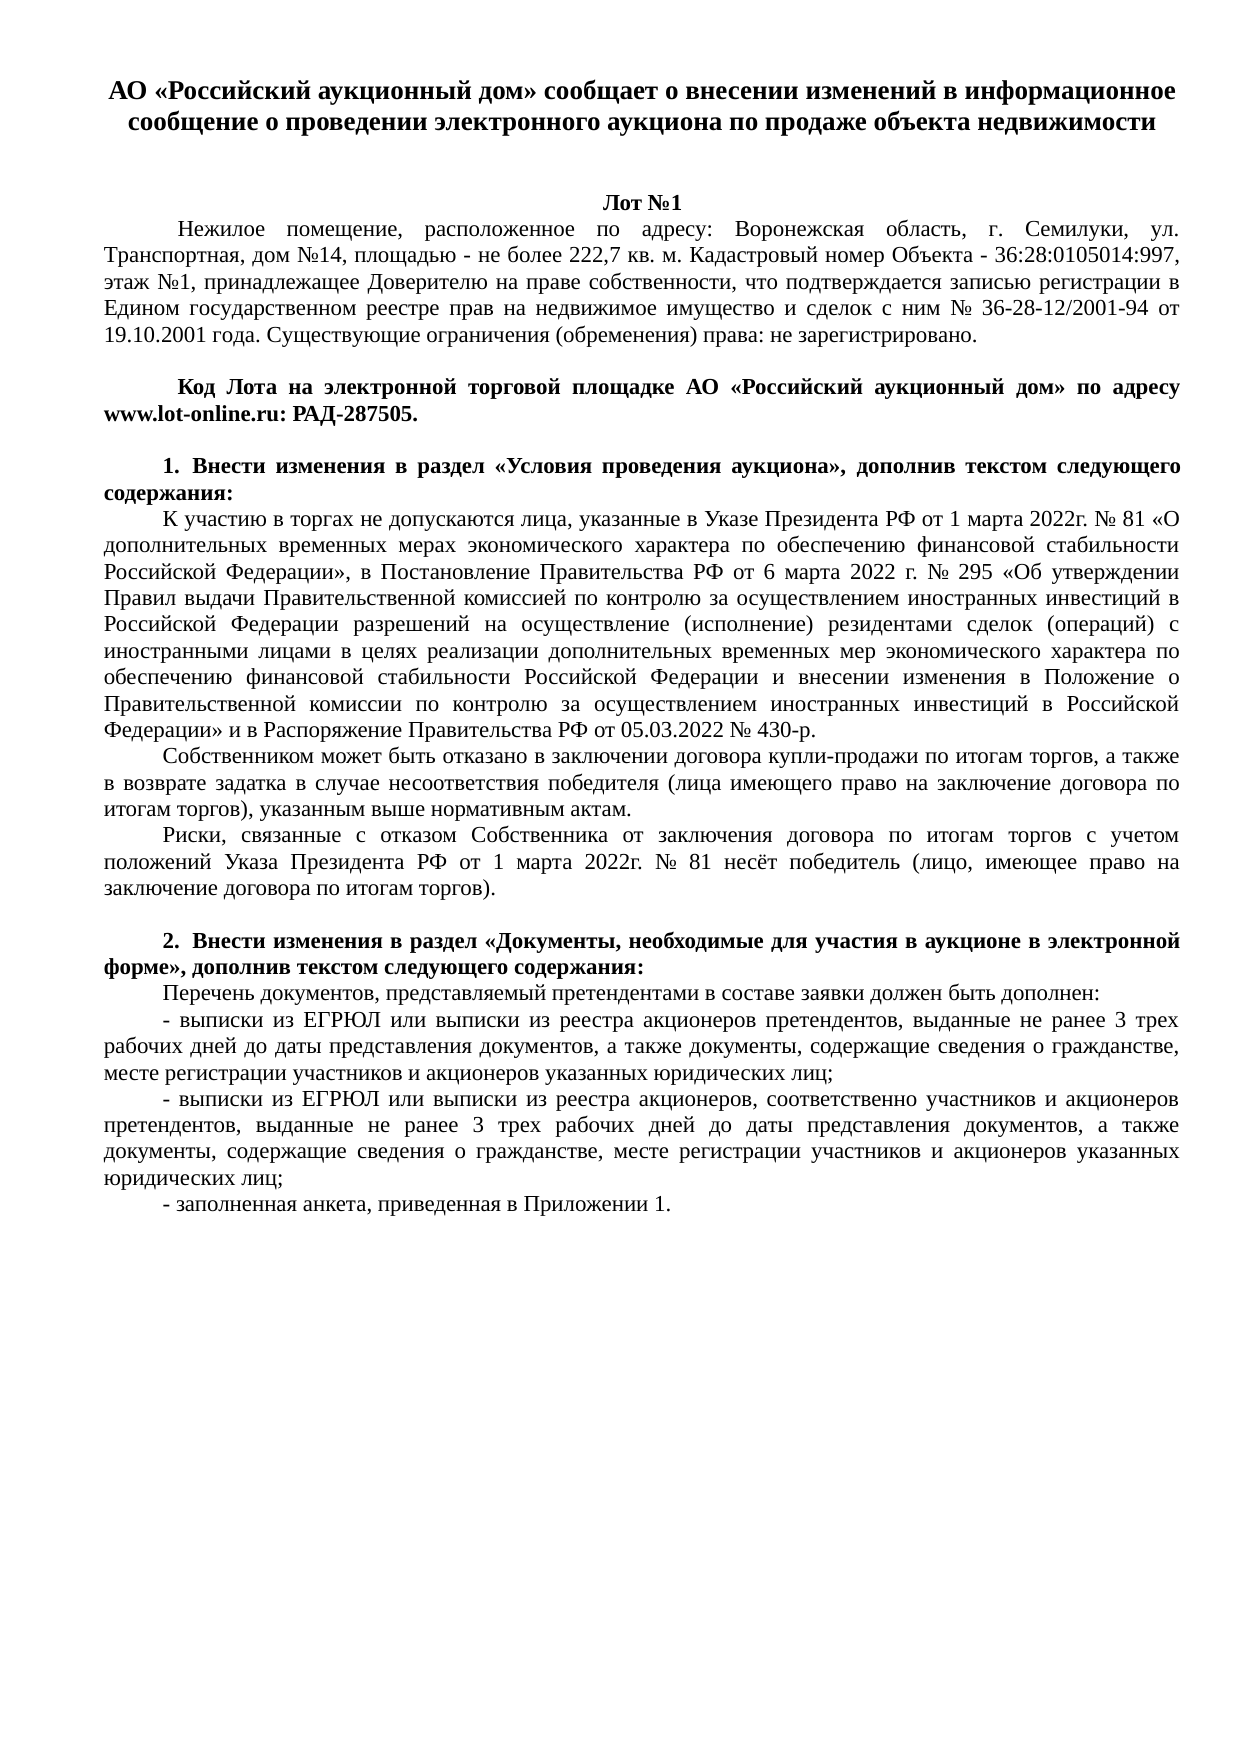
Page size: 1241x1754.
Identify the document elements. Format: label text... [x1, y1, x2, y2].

list К участию в торгах не допускаются лица, указанные в Указе Президента РФ от 1 марта 2022г. № 81 «О дополнительных временных мерах экономического характера по обеспечению финансовой стабильности Российской Федерации», в Постановление Правительства РФ от 6 марта 2022 г. № 295 «Об утверждении Правил выдачи Правительственной комиссией по контролю за осуществлением иностранных инвестиций в Российской Федерации разрешений на осуществление (исполнение) резидентами сделок (операций) с иностранными лицами в целях реализации дополнительных временных мер экономического характера по обеспечению финансовой стабильности Российской Федерации и внесении изменения в Положение о Правительственной комиссии по контролю за осуществлением иностранных инвестиций в Российской Федерации» и в Распоряжение Правительства РФ от 05.03.2022 № 430-р. [103, 505, 1181, 742]
list Внести изменения в раздел «Документы, необходимые для участия в аукционе в электронной форме», дополнив текстом следующего содержания: [103, 927, 1181, 979]
text - заполненная анкета, приведенная в Приложении 1. [103, 1190, 1181, 1217]
list Собственником может быть отказано в заключении договора купли-продажи по итогам торгов, а также в возврате задатка в случае несоответствия победителя (лица имеющего право на заключение договора по итогам торгов), указанным выше нормативным актам. [103, 742, 1181, 821]
text Код Лота на электронной торговой площадке АО «Российский аукционный дом» по адресу www.lot-online.ru: РАД-287505. [103, 373, 1181, 426]
text Лот №1 [103, 189, 1181, 215]
text Перечень документов, представляемый претендентами в составе заявки должен быть дополнен: [103, 979, 1181, 1006]
text - выписки из ЕГРЮЛ или выписки из реестра акционеров претендентов, выданные не ранее 3 трех рабочих дней до даты представления документов, а также документы, содержащие сведения о гражданстве, месте регистрации участников и акционеров указанных юридических лиц; [103, 1006, 1181, 1085]
list Риски, связанные с отказом Собственника от заключения договора по итогам торгов с учетом положений Указа Президента РФ от 1 марта 2022г. № 81 несёт победитель (лицо, имеющее право на заключение договора по итогам торгов). [103, 821, 1181, 900]
text - выписки из ЕГРЮЛ или выписки из реестра акционеров, соответственно участников и акционеров претендентов, выданные не ранее 3 трех рабочих дней до даты представления документов, а также документы, содержащие сведения о гражданстве, месте регистрации участников и акционеров указанных юридических лиц; [103, 1085, 1181, 1190]
list Внести изменения в раздел «Условия проведения аукциона», дополнив текстом следующего содержания: [103, 452, 1181, 505]
text АО «Российский аукционный дом» сообщает о внесении изменений в информационное сообщение о проведении электронного аукциона по продаже объекта недвижимости [103, 74, 1181, 136]
text Нежилое помещение, расположенное по адресу: Воронежская область, г. Семилуки, ул. Транспортная, дом №14, площадью - не более 222,7 кв. м. Кадастровый номер Объекта - 36:28:0105014:997, этаж №1, принадлежащее Доверителю на праве собственности, что подтверждается записью регистрации в Едином государственном реестре прав на недвижимое имущество и сделок с ним № 36-28-12/2001-94 от 19.10.2001 года. Существующие ограничения (обременения) права: не зарегистрировано. [103, 215, 1181, 347]
